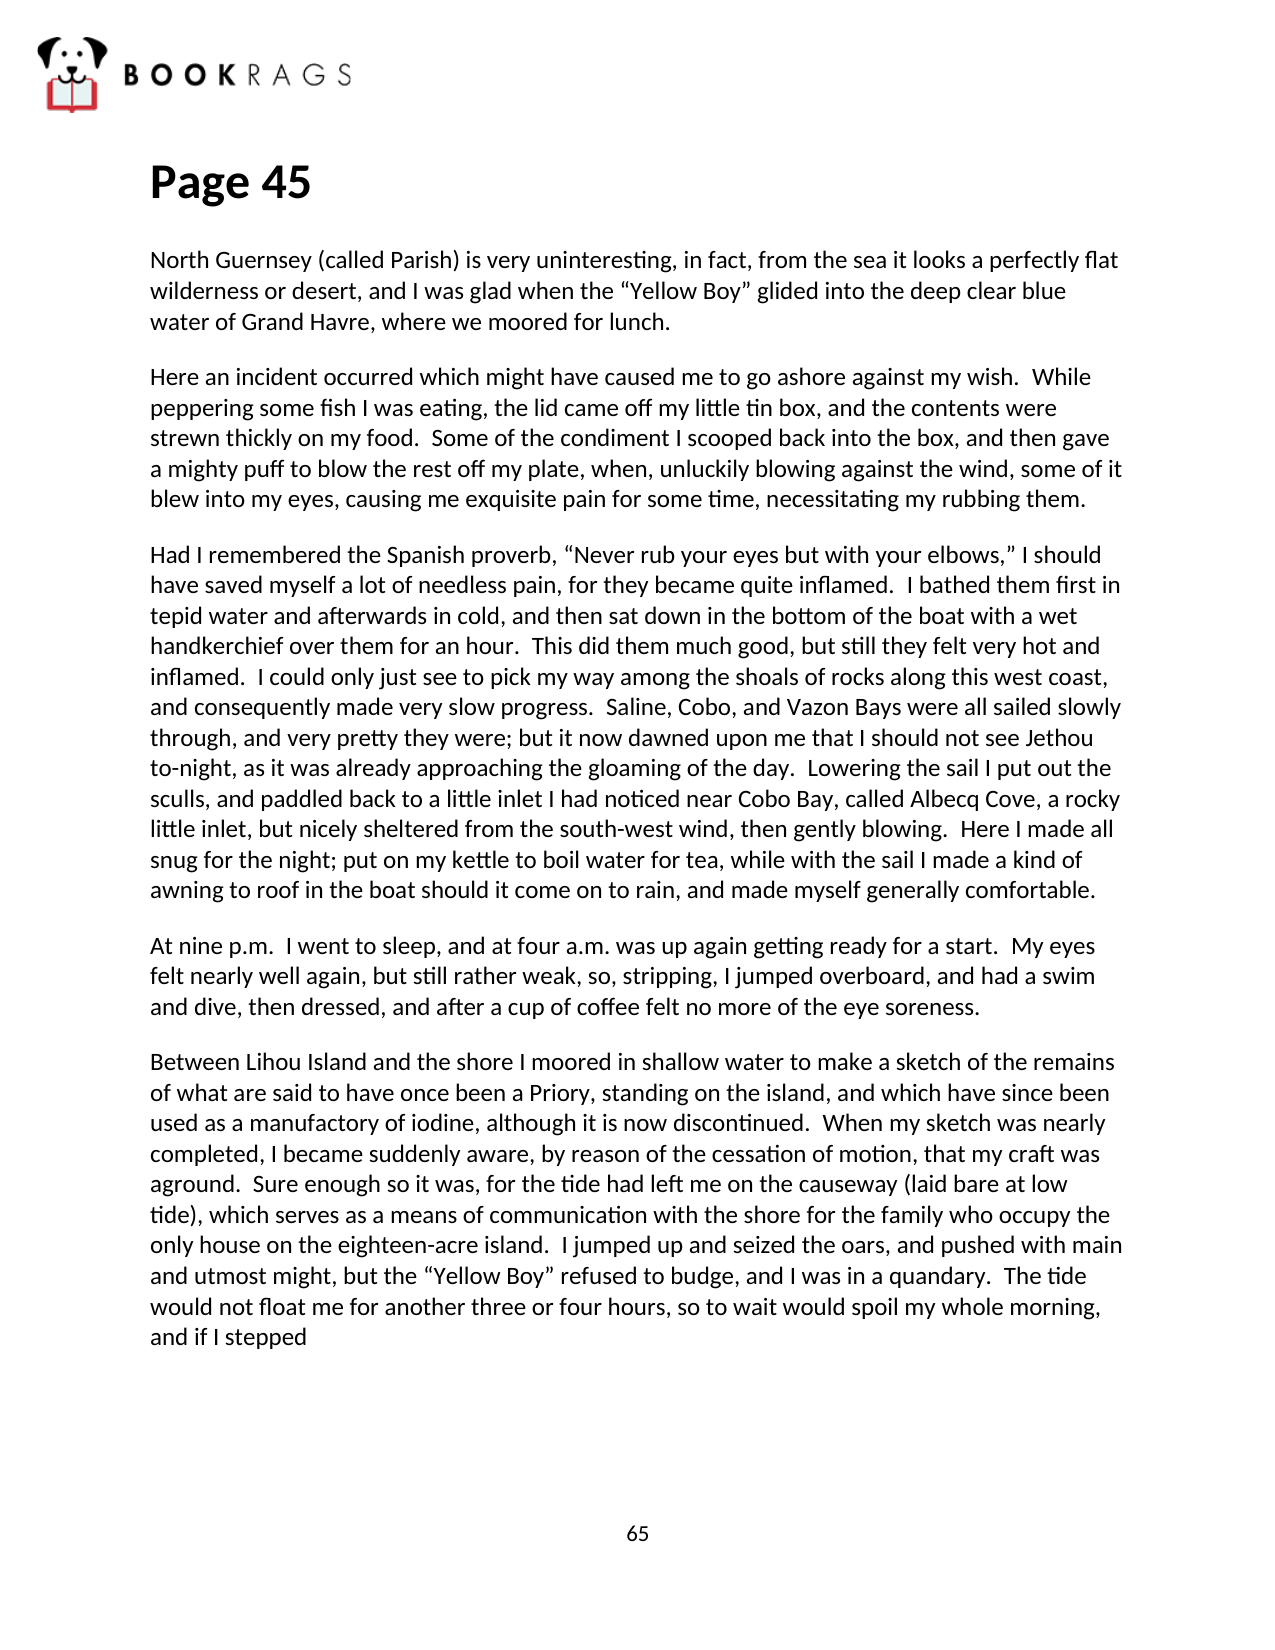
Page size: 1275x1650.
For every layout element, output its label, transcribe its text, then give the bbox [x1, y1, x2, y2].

picture [37, 37, 351, 113]
text Here an incident occurred which might have caused me to go ashore against my wish. While peppering some fish I was eating, the lid came off my little tin box, and the contents were strewn thickly on my food. Some of the condiment I scooped back into the box, and then gave a mighty puff to blow the rest off my plate, when, unluckily blowing against the wind, some of it blew into my eyes, causing me exquisite pain for some time, necessitating my rubbing them. [150, 361, 1125, 514]
text At nine p.m. I went to sleep, and at four a.m. was up again getting ready for a start. My eyes felt nearly well again, but still rather weak, so, stripping, I jumped overboard, and had a swim and dive, then dressed, and after a cup of coffee felt no more of the eye soreness. [150, 930, 1125, 1022]
text North Guernsey (called Parish) is very uninteresting, in fact, from the sea it looks a perfectly flat wilderness or desert, and I was glad when the “Yellow Boy” glided into the deep clear blue water of Grand Havre, where we moored for lunch. [150, 244, 1125, 336]
text Between Lihou Island and the shore I moored in shallow water to make a sketch of the remains of what are said to have once been a Priory, standing on the island, and which have since been used as a manufactory of iodine, although it is now discontinued. When my sketch was nearly completed, I became suddenly aware, by reason of the cessation of motion, that my craft was aground. Sure enough so it was, for the tide had left me on the causeway (laid bare at low tide), which serves as a means of communication with the shore for the family who occupy the only house on the eighteen-acre island. I jumped up and seized the oars, and pushed with main and utmost might, but the “Yellow Boy” refused to budge, and I was in a quandary. The tide would not float me for another three or four hours, so to wait would spoil my whole morning, and if I stepped [150, 1047, 1125, 1352]
text Page 45 [150, 150, 1125, 211]
text Had I remembered the Spanish proverb, “Never rub your eyes but with your elbows,” I should have saved myself a lot of needless pain, for they became quite inflamed. I bathed them first in tepid water and afterwards in cold, and then sat down in the bottom of the boat with a wet handkerchief over them for an hour. This did them much good, but still they felt very hot and inflamed. I could only just see to pick my way among the shoals of rocks along this west coast, and consequently made very slow progress. Saline, Cobo, and Vazon Bays were all sailed slowly through, and very pretty they were; but it now dawned upon me that I should not see Jethou to-night, as it was already approaching the gloaming of the day. Lowering the sail I put out the sculls, and paddled back to a little inlet I had noticed near Cobo Bay, called Albecq Cove, a rocky little inlet, but nicely sheltered from the south-west wind, then gently blowing. Here I made all snug for the night; put on my kettle to boil water for tea, while with the sail I made a kind of awning to roof in the boat should it come on to rain, and made myself generally comfortable. [150, 539, 1125, 905]
